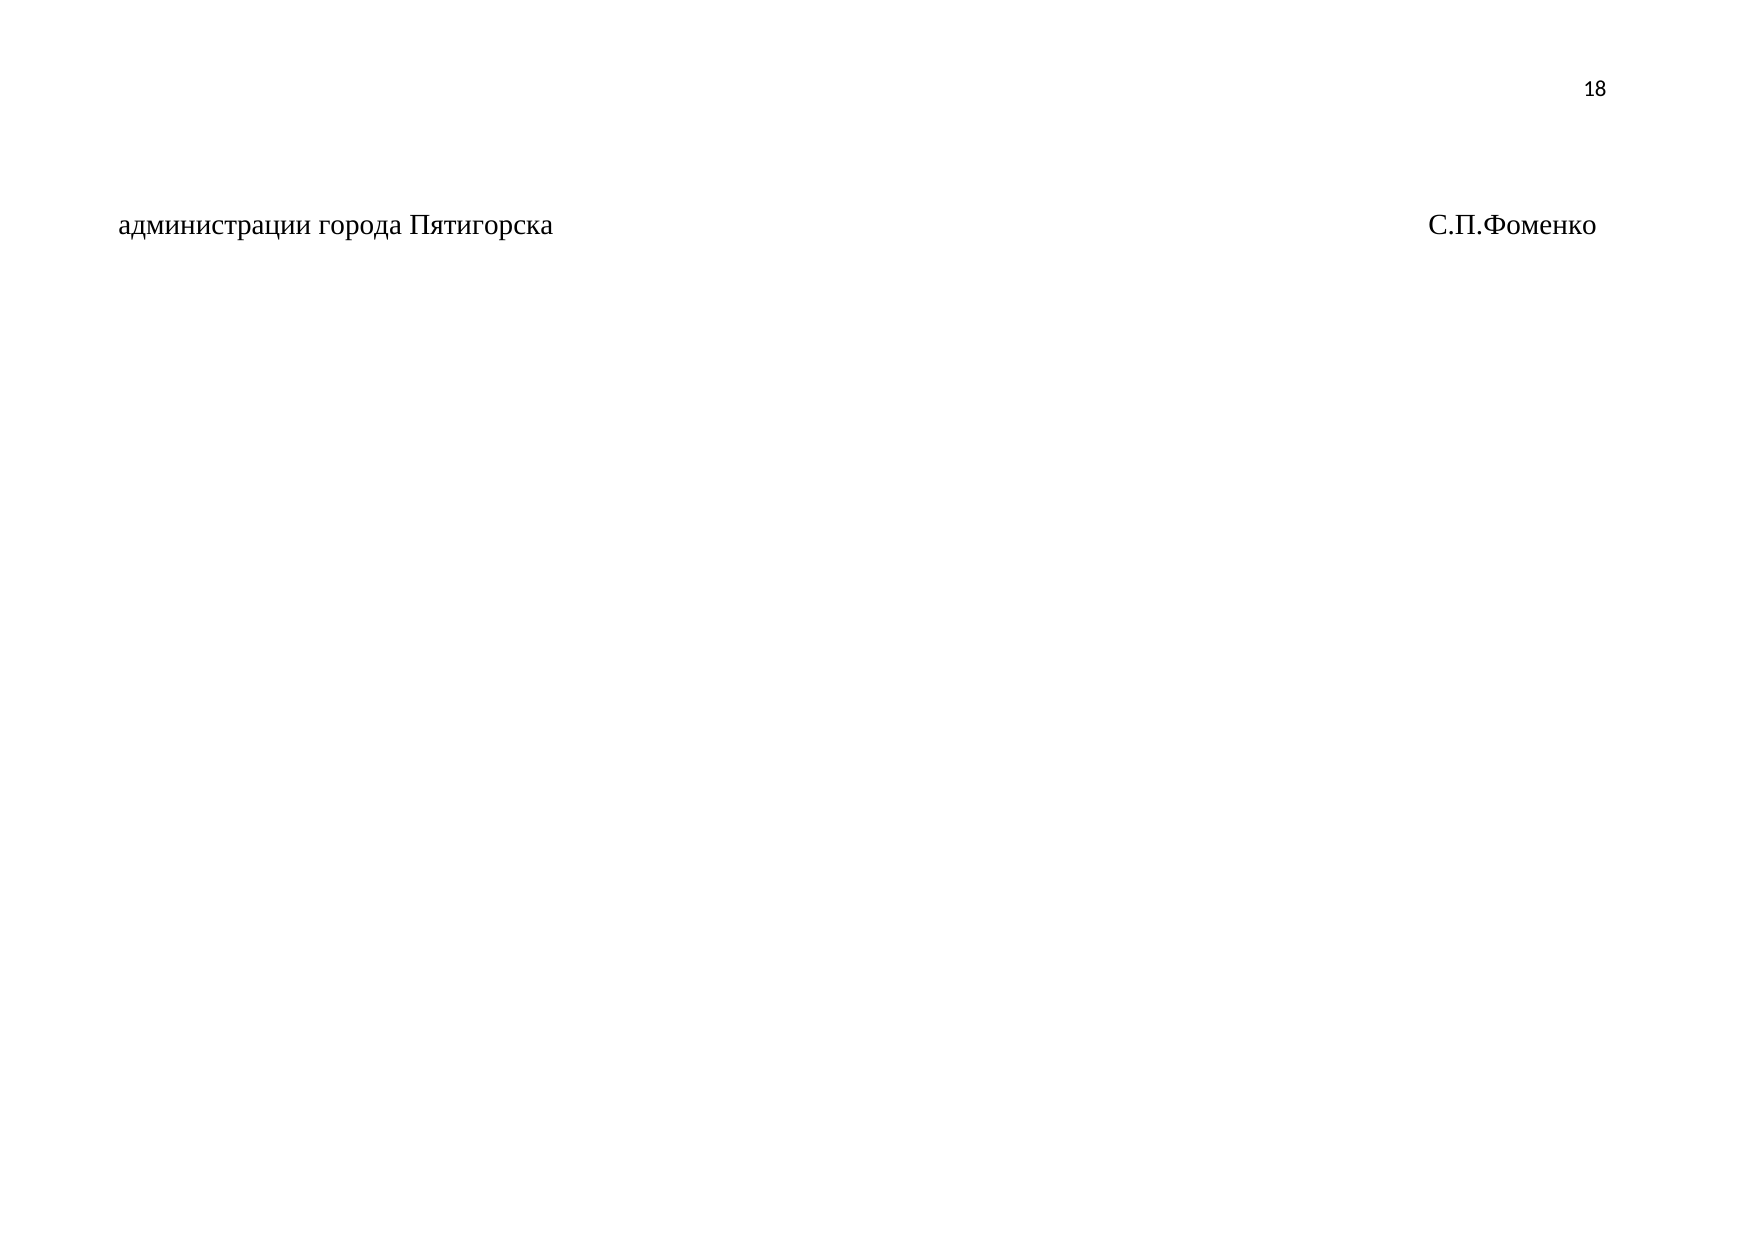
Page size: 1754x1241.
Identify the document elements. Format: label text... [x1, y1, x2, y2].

text администрации города Пятигорска С.П.Фоменко [118, 207, 1606, 240]
